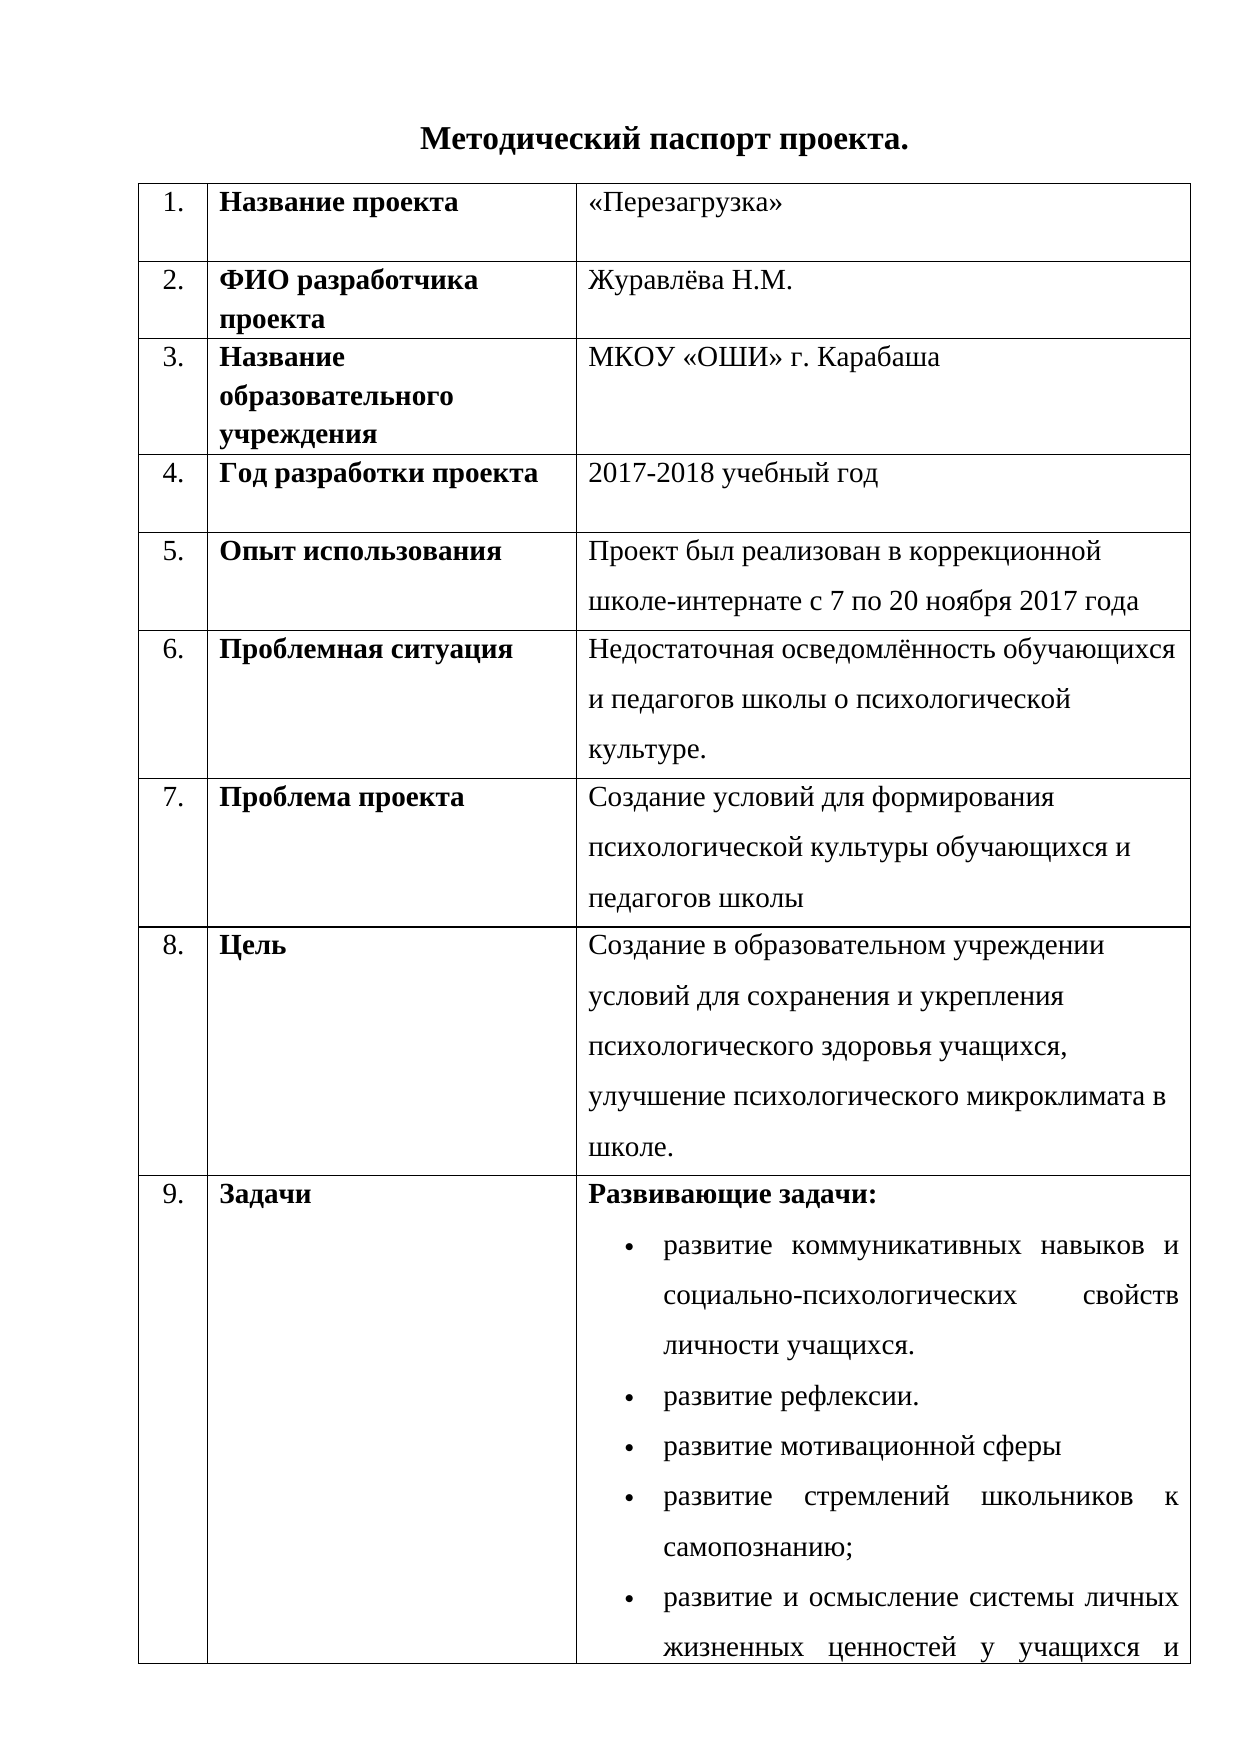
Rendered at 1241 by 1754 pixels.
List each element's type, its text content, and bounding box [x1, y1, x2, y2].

table_cell 8. [139, 928, 207, 1175]
table_cell Проблемная ситуация [208, 631, 576, 778]
table_cell Создание в образовательном учреждении условий для сохранения и укрепления психологического здоровья учащихся, улучшение психологического микроклимата в школе. [577, 928, 1190, 1175]
table_cell 4. [139, 455, 207, 532]
table_cell Название образовательного учреждения [208, 339, 576, 454]
table_cell МКОУ «ОШИ» г. Карабаша [577, 339, 1190, 454]
table_cell 9. [139, 1176, 207, 1663]
table_cell Год разработки проекта [208, 455, 576, 532]
table_cell Проблема проекта [208, 779, 576, 926]
table_cell Цель [208, 928, 576, 1175]
table_cell Недостаточная осведомлённость обучающихся и педагогов школы о психологической культуре. [577, 631, 1190, 778]
table_cell 6. [139, 631, 207, 778]
table_cell 2. [139, 262, 207, 338]
table_header Название проекта [208, 184, 576, 261]
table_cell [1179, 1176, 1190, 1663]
table_header «Перезагрузка» [577, 184, 1190, 261]
table_cell Журавлёва Н.М. [577, 262, 1190, 338]
table_header 1. [139, 184, 207, 261]
table_cell 7. [139, 779, 207, 926]
table_cell ФИО разработчика проекта [208, 262, 576, 338]
table_cell Опыт использования [208, 533, 576, 630]
text Методический паспорт проекта. [177, 118, 1152, 156]
table_cell 3. [139, 339, 207, 454]
table_cell 5. [139, 533, 207, 630]
table_cell Задачи [208, 1176, 576, 1663]
table_cell Создание условий для формирования психологической культуры обучающихся и педагогов школы [577, 779, 1190, 926]
table_cell Проект был реализован в коррекционной школе-интернате с 7 по 20 ноября 2017 года [577, 533, 1190, 630]
table_cell 2017-2018 учебный год [577, 455, 1190, 532]
